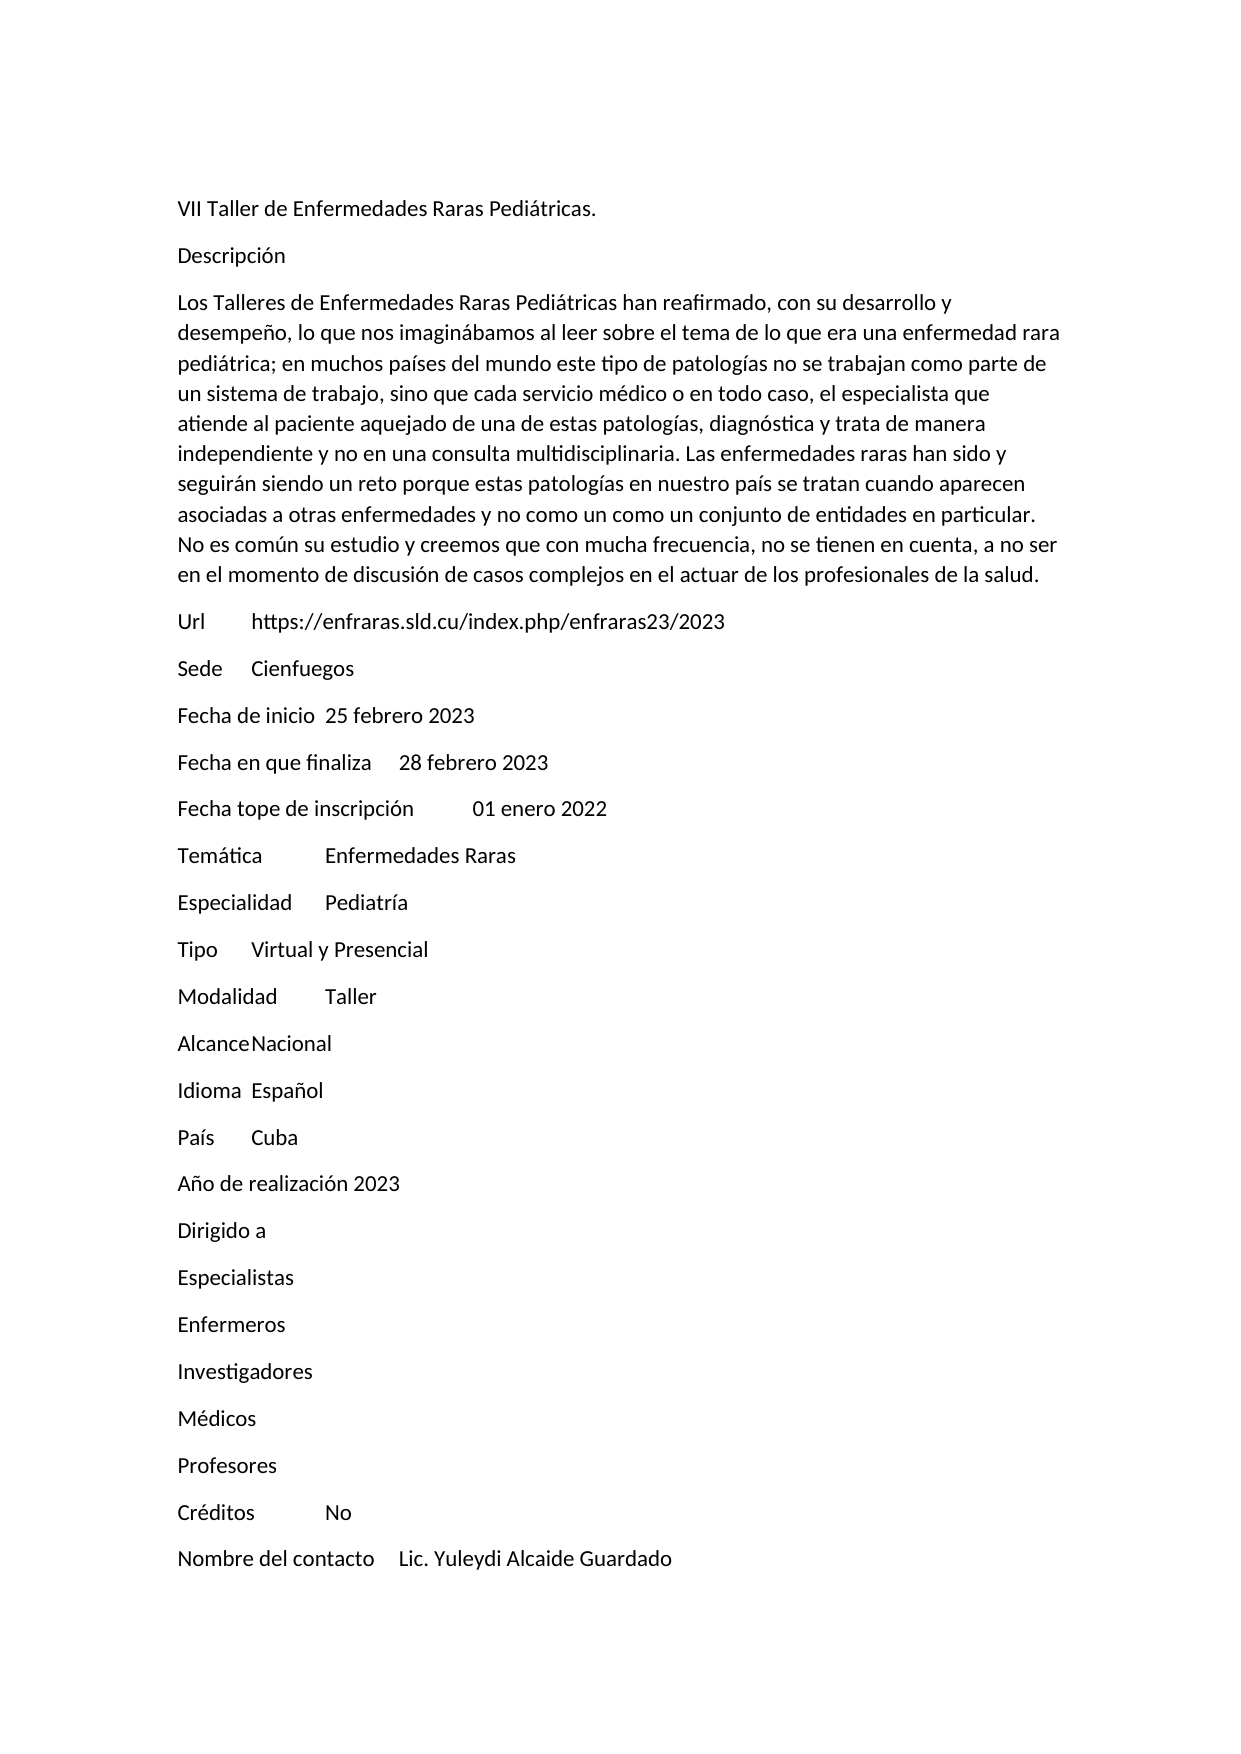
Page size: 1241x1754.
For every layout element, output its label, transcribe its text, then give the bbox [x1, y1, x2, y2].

text Descripción [177, 241, 1063, 269]
text Nombre del contacto Lic. Yuleydi Alcaide Guardado [177, 1544, 1063, 1572]
text Enfermeros [177, 1310, 1063, 1338]
text Url https://enfraras.sld.cu/index.php/enfraras23/2023 [177, 607, 1063, 635]
text Médicos [177, 1404, 1063, 1432]
text Fecha tope de inscripción 01 enero 2022 [177, 794, 1063, 822]
text Alcance Nacional [177, 1029, 1063, 1057]
text Idioma Español [177, 1076, 1063, 1104]
text Especialistas [177, 1263, 1063, 1291]
text Sede Cienfuegos [177, 654, 1063, 682]
text Profesores [177, 1451, 1063, 1479]
text Créditos No [177, 1498, 1063, 1526]
text Fecha de inicio 25 febrero 2023 [177, 701, 1063, 729]
text Fecha en que finaliza 28 febrero 2023 [177, 748, 1063, 776]
text Año de realización 2023 [177, 1169, 1063, 1197]
text Tipo Virtual y Presencial [177, 935, 1063, 963]
text VII Taller de Enfermedades Raras Pediátricas. [177, 194, 1063, 222]
text Especialidad Pediatría [177, 888, 1063, 916]
text Temática Enfermedades Raras [177, 841, 1063, 869]
text Dirigido a [177, 1216, 1063, 1244]
text Los Talleres de Enfermedades Raras Pediátricas han reafirmado, con su desarrollo y desempeño, lo que nos imaginábamos al leer sobre el tema de lo que era una enfermedad rara pediátrica; en muchos países del mundo este tipo de patologías no se trabajan como parte de un sistema de trabajo, sino que cada servicio médico o en todo caso, el especialista que atiende al paciente aquejado de una de estas patologías, diagnóstica y trata de manera independiente y no en una consulta multidisciplinaria. Las enfermedades raras han sido y seguirán siendo un reto porque estas patologías en nuestro país se tratan cuando aparecen asociadas a otras enfermedades y no como un como un conjunto de entidades en particular. No es común su estudio y creemos que con mucha frecuencia, no se tienen en cuenta, a no ser en el momento de discusión de casos complejos en el actuar de los profesionales de la salud. [177, 288, 1063, 588]
text Investigadores [177, 1357, 1063, 1385]
text País Cuba [177, 1123, 1063, 1151]
text Modalidad Taller [177, 982, 1063, 1010]
